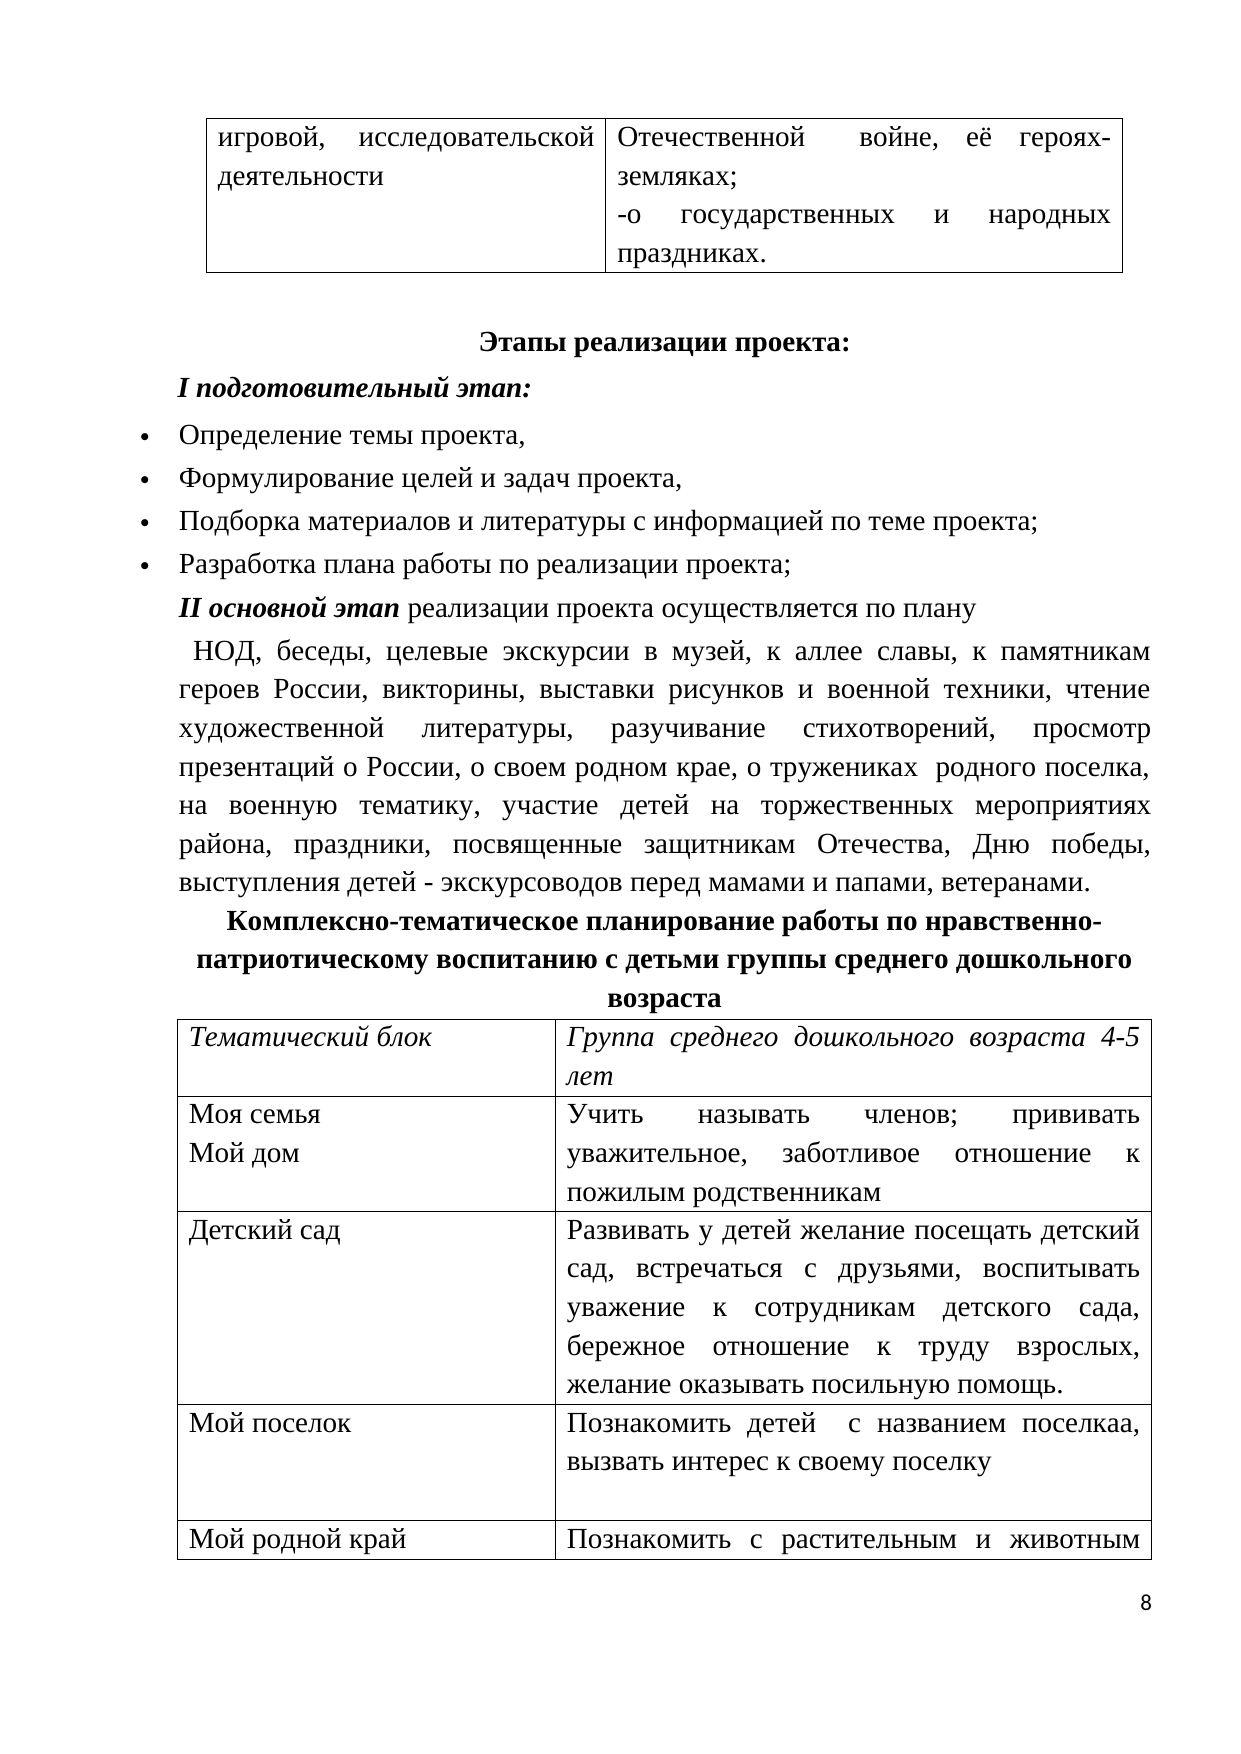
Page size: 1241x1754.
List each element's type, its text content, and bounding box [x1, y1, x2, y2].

table_cell Учить называть членов; прививать уважительное, заботливое отношение к пожилым родственникам [556, 1097, 1151, 1211]
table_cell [556, 1521, 1151, 1559]
list Разработка плана работы по реализации проекта; [141, 547, 1152, 580]
list Подборка материалов и литературы с информацией по теме проекта; [141, 503, 1152, 537]
table_cell Мой родной край [178, 1521, 555, 1559]
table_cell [606, 119, 1122, 272]
text I подготовительный этап: [177, 371, 1152, 404]
text Этапы реализации проекта: [177, 324, 1152, 358]
table_cell Познакомить детей с названием поселкаа, вызвать интерес к своему поселку [556, 1405, 1151, 1520]
table_header Тематический блок [178, 1020, 555, 1096]
text Комплексно-тематическое планирование работы по нравственно-патриотическому воспитанию с детьми группы среднего дошкольного возраста [177, 903, 1152, 1013]
text II основной этап реализации проекта осуществляется по плану [179, 590, 1152, 623]
list Определение темы проекта, [141, 417, 1152, 451]
table_cell Мой поселок [178, 1405, 555, 1520]
table_header Группа среднего дошкольного возраста 4-5 лет [556, 1020, 1151, 1096]
table_cell Детский сад [178, 1212, 555, 1404]
text НОД, беседы, целевые экскурсии в музей, к аллее славы, к памятникам героев России, викторины, выставки рисунков и военной техники, чтение художественной литературы, разучивание стихотворений, просмотр презентаций о России, о своем родном крае, о тружениках родного поселка, на военную тематику, участие детей на торжественных мероприятиях района, праздники, посвященные защитникам Отечества, Дню победы, выступления детей - экскурсоводов перед мамами и папами, ветеранами. [179, 633, 1152, 898]
table_cell Моя семья Мой дом [178, 1097, 555, 1211]
list Формулирование целей и задач проекта, [141, 460, 1152, 494]
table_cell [207, 119, 605, 272]
table_cell Развивать у детей желание посещать детский сад, встречаться с друзьями, воспитывать уважение к сотрудникам детского сада, бережное отношение к труду взрослых, желание оказывать посильную помощь. [556, 1212, 1151, 1404]
